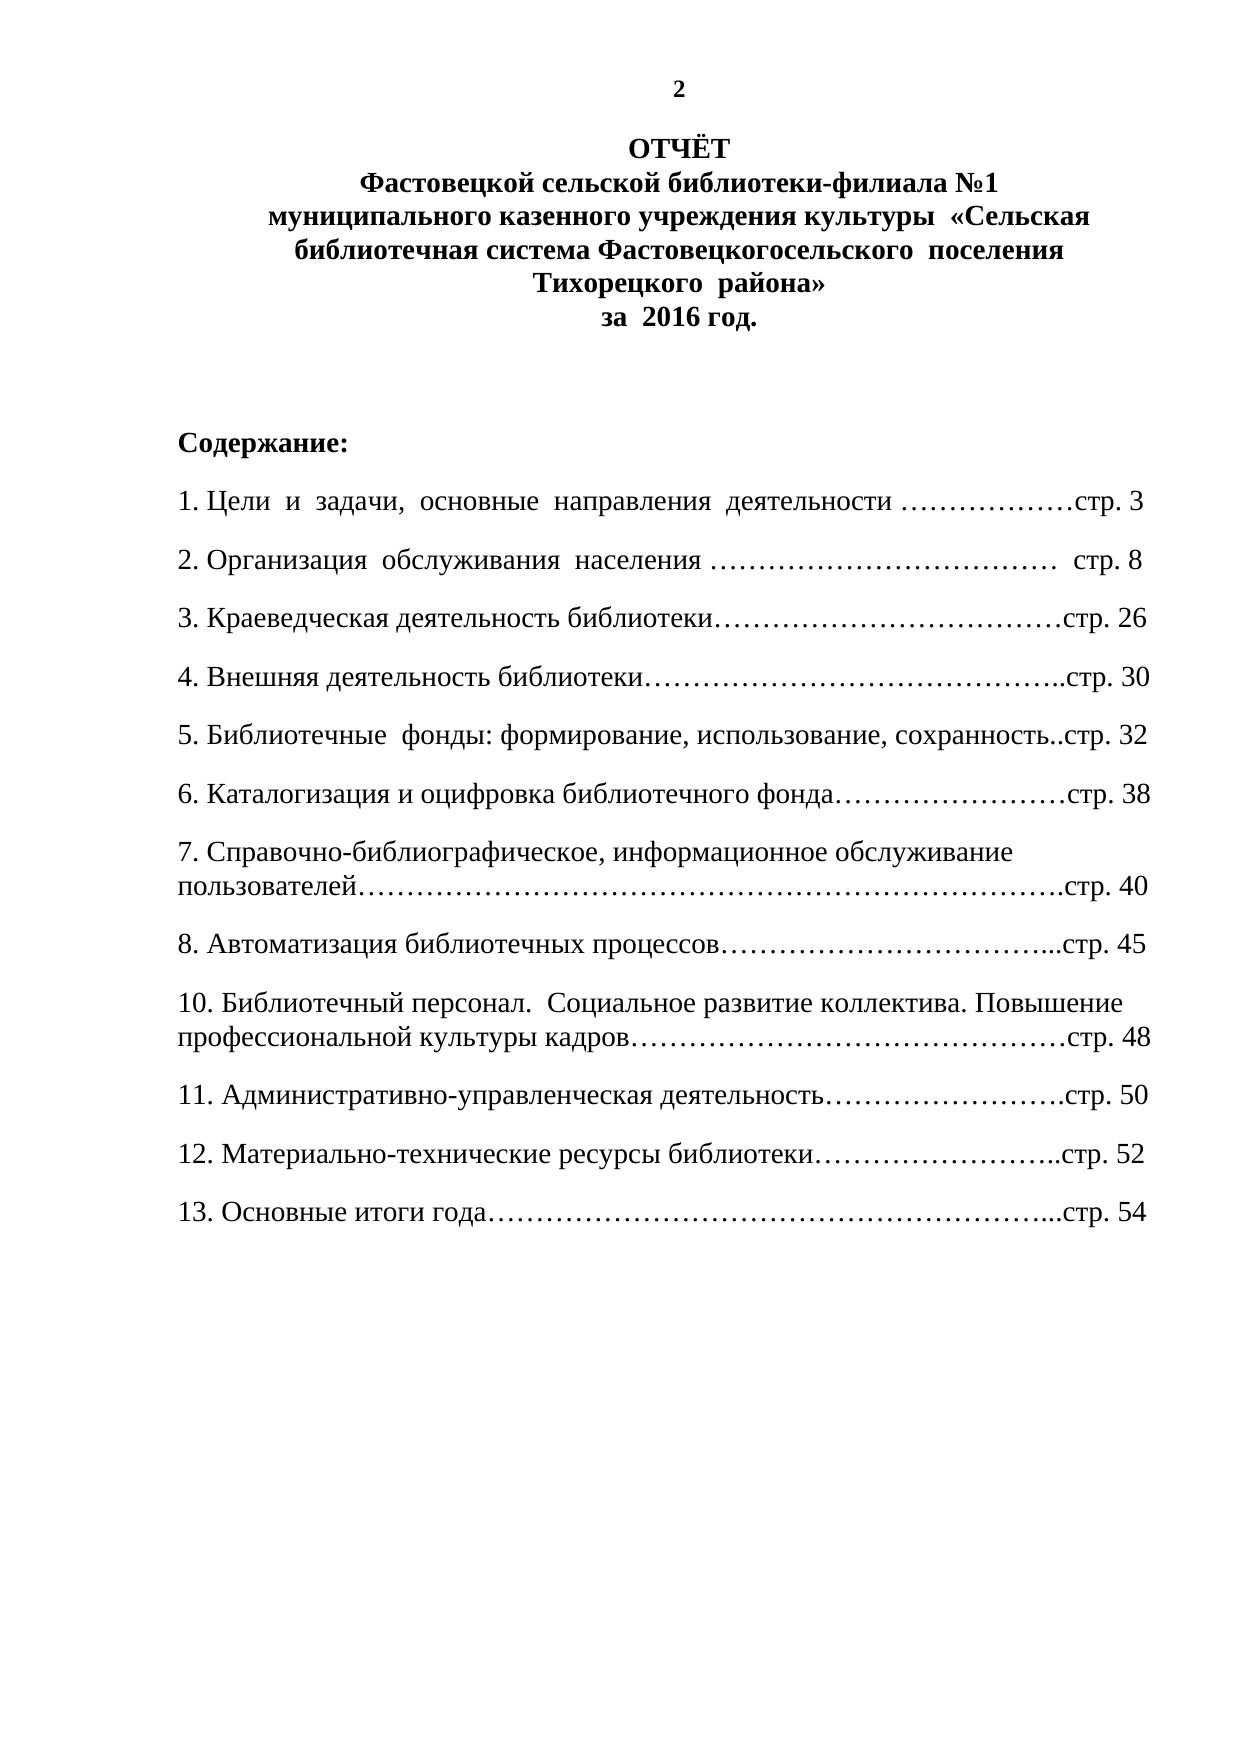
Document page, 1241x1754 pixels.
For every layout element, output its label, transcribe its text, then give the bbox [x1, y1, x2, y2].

text 5. Библиотечные фонды: формирование, использование, сохранность..стр. 32 [177, 717, 1181, 751]
text муниципального казенного учреждения культуры «Сельская библиотечная система Фастовецкогосельского поселения [177, 198, 1181, 266]
text 3. Краеведческая деятельность библиотеки………………………………стр. 26 [177, 600, 1181, 634]
text Фастовецкой сельской библиотеки-филиала №1 [177, 165, 1181, 198]
text ОТЧЁТ [177, 131, 1181, 165]
text 11. Административно-управленческая деятельность…………………….стр. 50 [177, 1077, 1181, 1111]
text 2. Организация обслуживания населения ……………………………… стр. 8 [177, 542, 1181, 575]
text за 2016 год. [177, 299, 1181, 333]
text 8. Автоматизация библиотечных процессов……………………………...стр. 45 [177, 927, 1181, 960]
text 13. Основные итоги года…………………………………………………...стр. 54 [177, 1194, 1181, 1228]
text 7. Справочно-библиографическое, информационное обслуживание пользователей……………………………………………………………….стр. 40 [177, 834, 1181, 902]
text 4. Внешняя деятельность библиотеки……………………………………..стр. 30 [177, 659, 1181, 692]
text 10. Библиотечный персонал. Социальное развитие коллектива. Повышение профессиональной культуры кадров………………………………………стр. 48 [177, 985, 1181, 1052]
text 1. Цели и задачи, основные направления деятельности ………………стр. 3 [177, 483, 1181, 517]
text Содержание: [177, 425, 1181, 458]
text 6. Каталогизация и оцифровка библиотечного фонда……………………стр. 38 [177, 776, 1181, 809]
text 12. Материально-технические ресурсы библиотеки……………………..стр. 52 [177, 1136, 1181, 1169]
text Тихорецкого района» [177, 266, 1181, 299]
